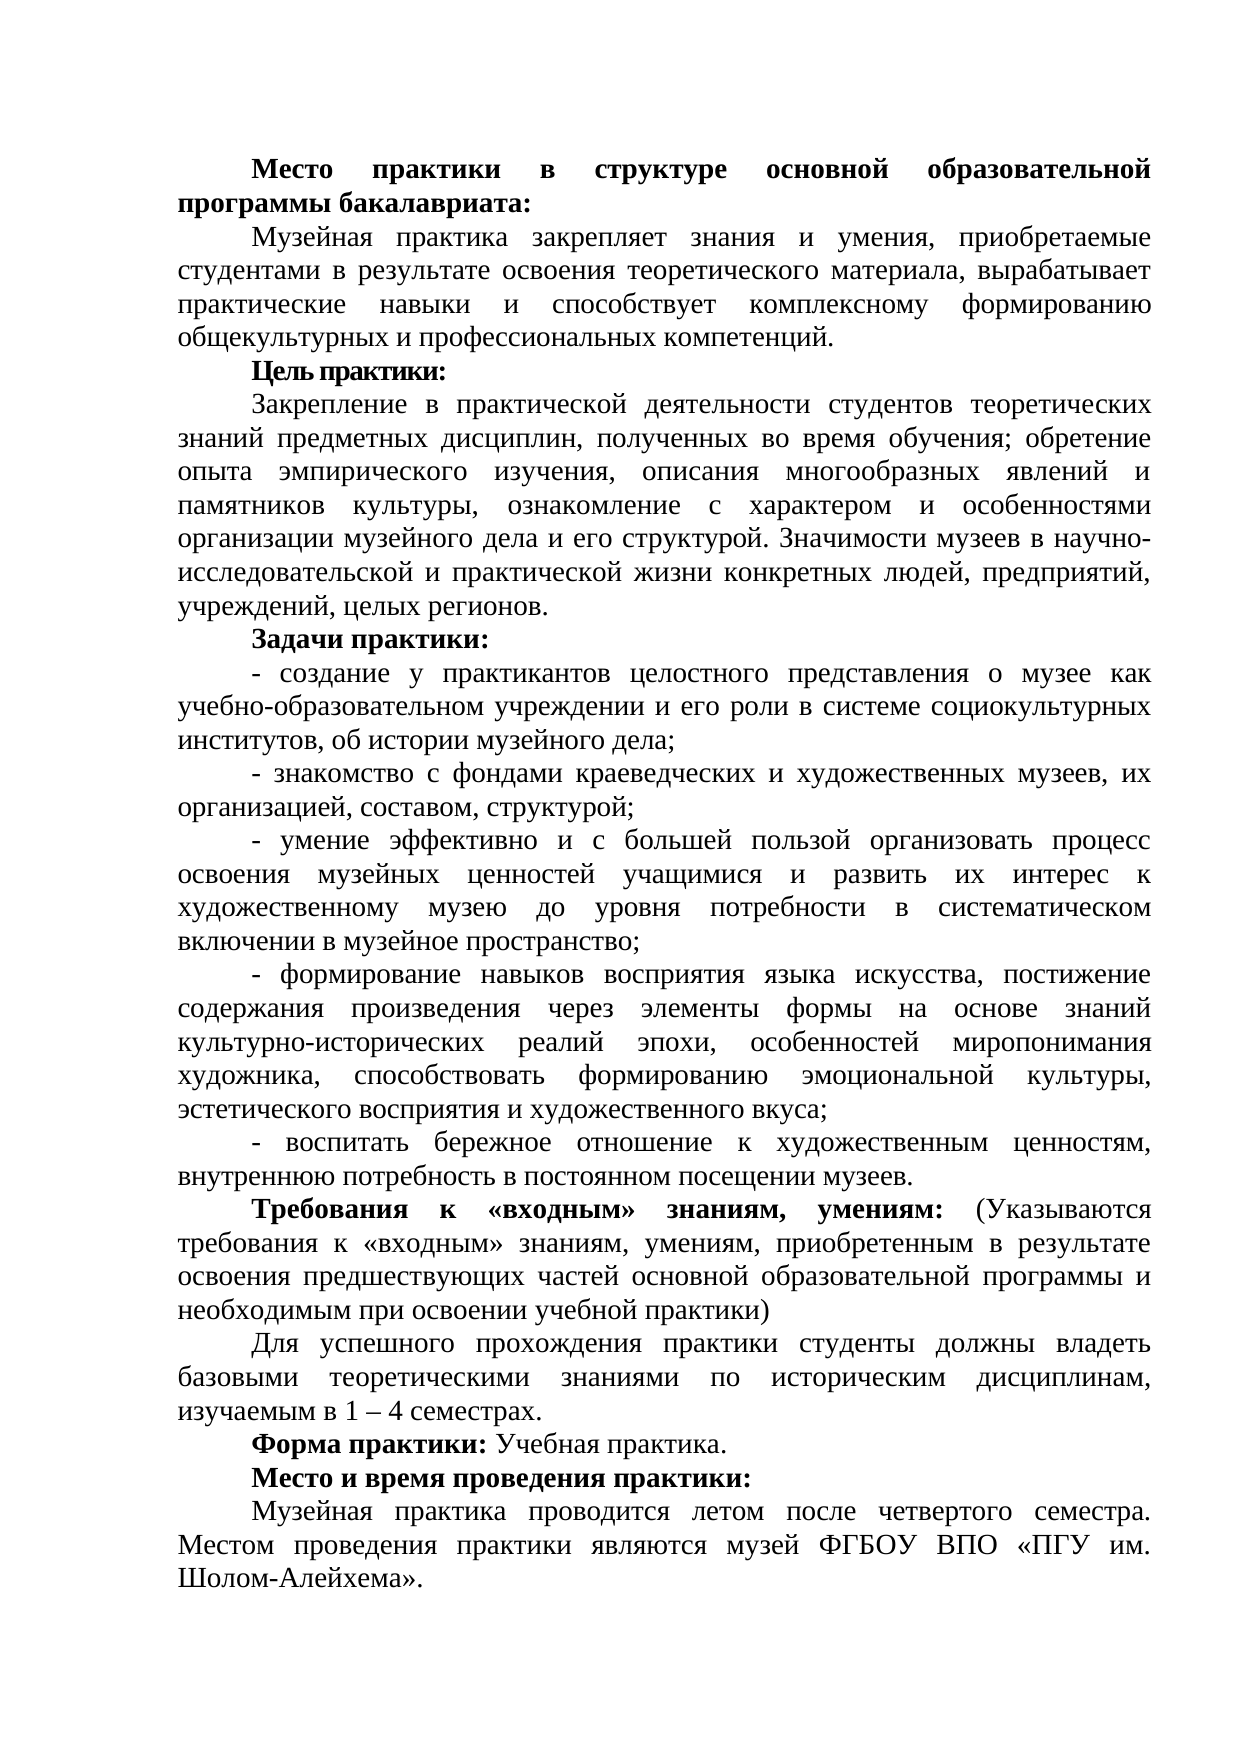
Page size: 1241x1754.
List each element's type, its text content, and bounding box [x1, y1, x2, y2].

text Для успешного прохождения практики студенты должны владеть базовыми теоретическими знаниями по историческим дисциплинам, изучаемым в 1 – 4 семестрах. [177, 1326, 1152, 1426]
text Форма практики: Учебная практика. [177, 1426, 1152, 1460]
text - воспитать бережное отношение к художественным ценностям, внутреннюю потребность в постоянном посещении музеев. [177, 1124, 1152, 1191]
text Музейная практика закрепляет знания и умения, приобретаемые студентами в результате освоения теоретического материала, вырабатывает практические навыки и способствует комплексному формированию общекультурных и профессиональных компетенций. [177, 219, 1152, 353]
text - умение эффективно и с большей пользой организовать процесс освоения музейных ценностей учащимися и развить их интерес к художественному музею до уровня потребности в систематическом включении в музейное пространство; [177, 822, 1152, 957]
text - создание у практикантов целостного представления о музее как учебно-образовательном учреждении и его роли в системе социокультурных институтов, об истории музейного дела; [177, 655, 1152, 755]
text Цель практики: [177, 353, 1152, 386]
text Закрепление в практической деятельности студентов теоретических знаний предметных дисциплин, полученных во время обучения; обретение опыта эмпирического изучения, описания многообразных явлений и памятников культуры, ознакомление с характером и особенностями организации музейного дела и его структурой. Значимости музеев в научно-исследовательской и практической жизни конкретных людей, предприятий, учреждений, целых регионов. [177, 386, 1152, 621]
text - формирование навыков восприятия языка искусства, постижение содержания произведения через элементы формы на основе знаний культурно-исторических реалий эпохи, особенностей миропонимания художника, способствовать формированию эмоциональной культуры, эстетического восприятия и художественного вкуса; [177, 957, 1152, 1124]
text Музейная практика проводится летом после четвертого семестра. Местом проведения практики являются музей ФГБОУ ВПО «ПГУ им. Шолом-Алейхема». [177, 1493, 1152, 1594]
text Место и время проведения практики: [251, 1460, 1152, 1493]
text Задачи практики: [177, 621, 1152, 655]
text Место практики в структуре основной образовательной программы бакалавриата: [177, 152, 1152, 219]
text - знакомство с фондами краеведческих и художественных музеев, их организацией, составом, структурой; [177, 755, 1152, 822]
text Требования к «входным» знаниям, умениям: (Указываются требования к «входным» знаниям, умениям, приобретенным в результате освоения предшествующих частей основной образовательной программы и необходимым при освоении учебной практики) [177, 1191, 1152, 1326]
